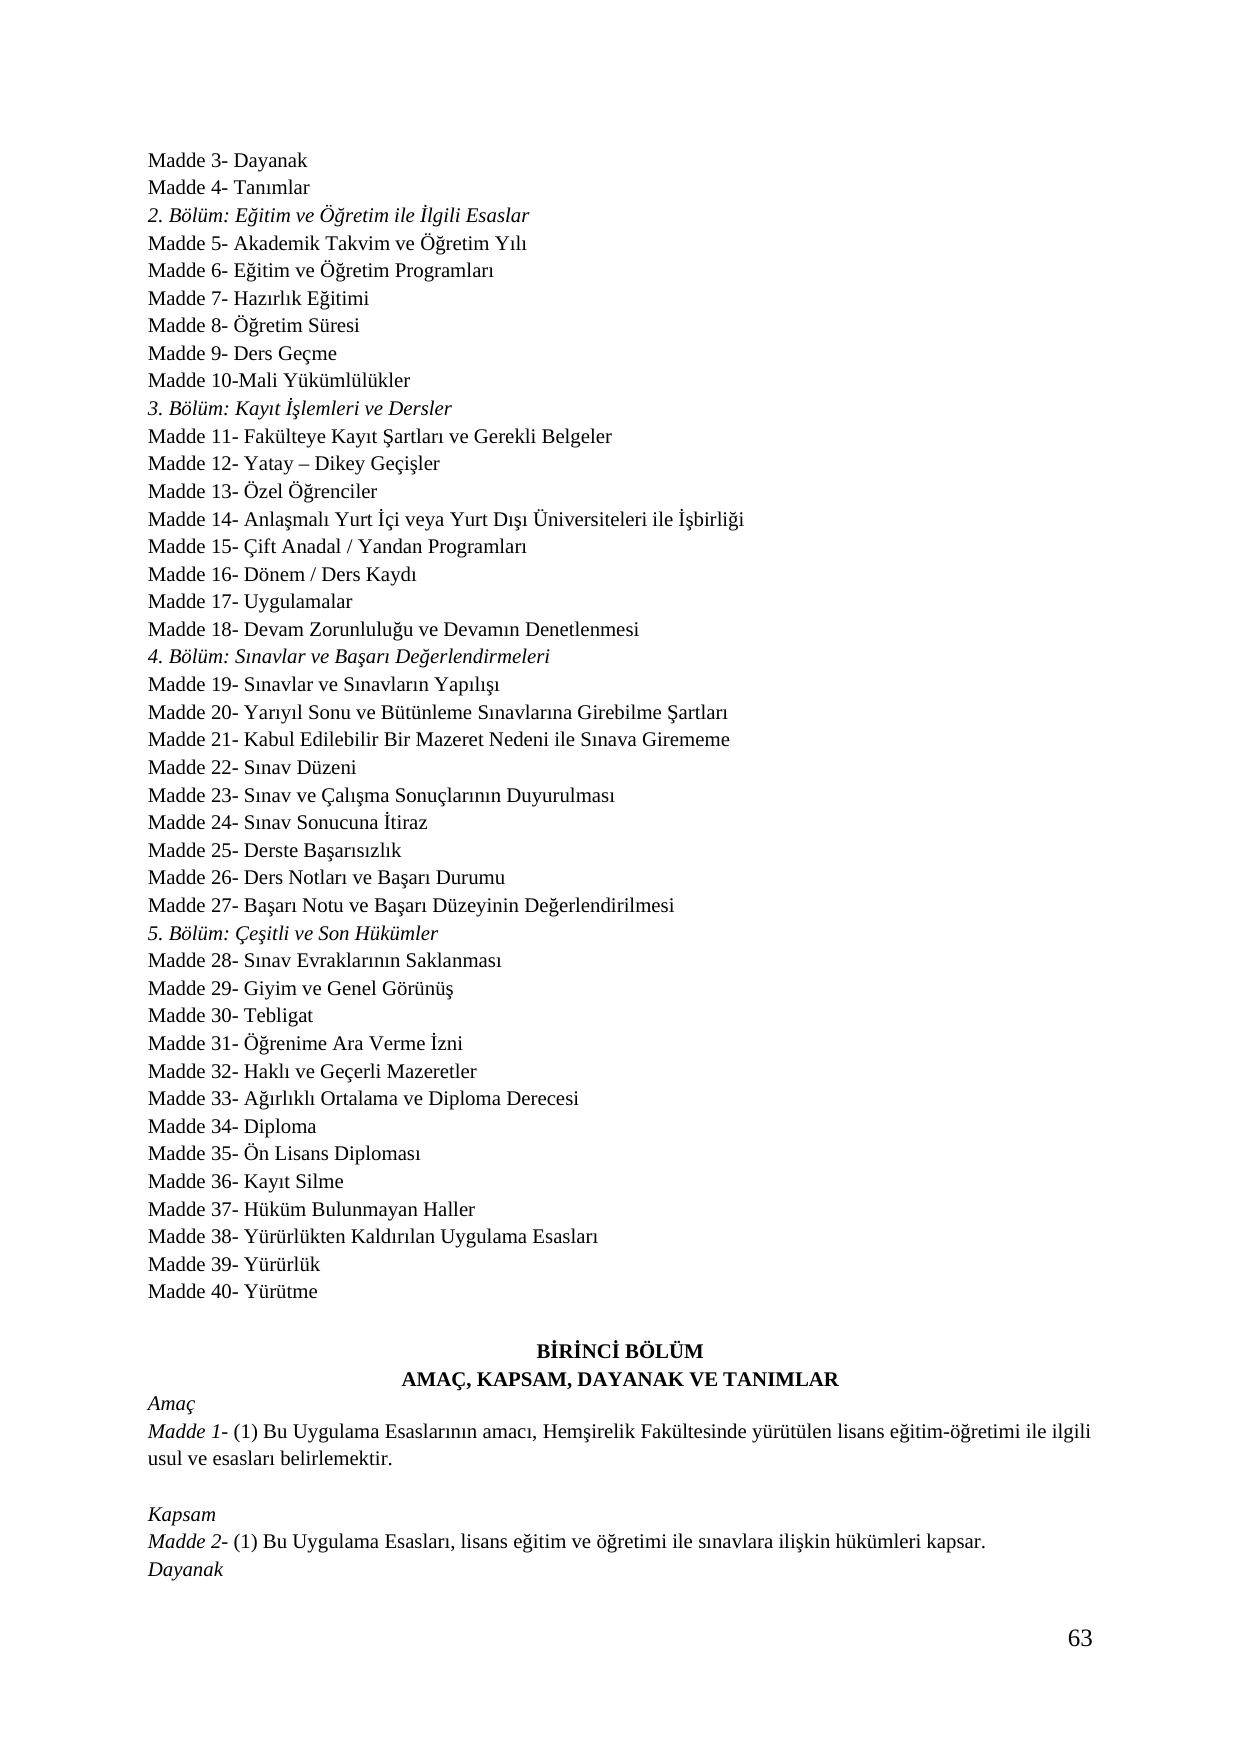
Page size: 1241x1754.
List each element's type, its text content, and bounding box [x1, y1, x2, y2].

text 3. Bölüm: Kayıt İşlemleri ve Dersler [148, 396, 1083, 420]
text Madde 17- Uygulamalar [148, 589, 1083, 613]
text Madde 25- Derste Başarısızlık [148, 838, 1083, 862]
text 4. Bölüm: Sınavlar ve Başarı Değerlendirmeleri [148, 644, 1083, 668]
text Dayanak [148, 1557, 1093, 1581]
text Kapsam [148, 1501, 1093, 1526]
text Madde 24- Sınav Sonucuna İtiraz [148, 810, 1083, 834]
text Madde 30- Tebligat [148, 1003, 1083, 1027]
text Madde 38- Yürürlükten Kaldırılan Uygulama Esasları [148, 1224, 1083, 1248]
text Madde 2- (1) Bu Uygulama Esasları, lisans eğitim ve öğretimi ile sınavlara ilişkin hükümleri kapsar. [148, 1529, 1093, 1553]
text 5. Bölüm: Çeşitli ve Son Hükümler [148, 921, 1083, 944]
text Madde 9- Ders Geçme [148, 341, 1083, 365]
text Madde 3- Dayanak [148, 148, 1083, 172]
text Madde 15- Çift Anadal / Yandan Programları [148, 534, 1083, 558]
text Madde 16- Dönem / Ders Kaydı [148, 562, 1083, 586]
text Madde 37- Hüküm Bulunmayan Haller [148, 1197, 1083, 1221]
text Madde 32- Haklı ve Geçerli Mazeretler [148, 1058, 1083, 1083]
text Madde 13- Özel Öğrenciler [148, 479, 1083, 503]
text Madde 33- Ağırlıklı Ortalama ve Diploma Derecesi [148, 1086, 1083, 1110]
text Madde 36- Kayıt Silme [148, 1169, 1083, 1193]
text Madde 27- Başarı Notu ve Başarı Düzeyinin Değerlendirilmesi [148, 893, 1083, 917]
text Madde 8- Öğretim Süresi [148, 313, 1083, 337]
text Madde 19- Sınavlar ve Sınavların Yapılışı [148, 672, 1083, 696]
text Madde 31- Öğrenime Ara Verme İzni [148, 1031, 1083, 1055]
text Madde 10-Mali Yükümlülükler [148, 368, 1083, 392]
text Madde 12- Yatay – Dikey Geçişler [148, 451, 1083, 475]
text 2. Bölüm: Eğitim ve Öğretim ile İlgili Esaslar [148, 203, 1083, 227]
text Madde 5- Akademik Takvim ve Öğretim Yılı [148, 230, 1083, 254]
text Amaç [148, 1391, 1093, 1415]
text Madde 28- Sınav Evraklarının Saklanması [148, 948, 1083, 972]
text Madde 34- Diploma [148, 1114, 1083, 1138]
text Madde 18- Devam Zorunluluğu ve Devamın Denetlenmesi [148, 617, 1083, 641]
text Madde 11- Fakülteye Kayıt Şartları ve Gerekli Belgeler [148, 424, 1083, 448]
text Madde 14- Anlaşmalı Yurt İçi veya Yurt Dışı Üniversiteleri ile İşbirliği [148, 506, 1083, 531]
subtitle Amaç, Kapsam, Dayanak ve Tanımlar [148, 1367, 1093, 1391]
text Madde 21- Kabul Edilebilir Bir Mazeret Nedeni ile Sınava Girememe [148, 727, 1083, 751]
text Madde 1- (1) Bu Uygulama Esaslarının amacı, Hemşirelik Fakültesinde yürütülen lisans eğitim-öğretimi ile ilgili usul ve esasları belirlemektir. [148, 1419, 1093, 1470]
text Madde 6- Eğitim ve Öğretim Programları [148, 258, 1083, 282]
text Madde 40- Yürütme [148, 1279, 1083, 1303]
subtitle Birinci Bölüm [148, 1339, 1093, 1363]
text Madde 23- Sınav ve Çalışma Sonuçlarının Duyurulması [148, 782, 1083, 807]
text Madde 39- Yürürlük [148, 1252, 1083, 1276]
text Madde 20- Yarıyıl Sonu ve Bütünleme Sınavlarına Girebilme Şartları [148, 700, 1083, 724]
text Madde 7- Hazırlık Eğitimi [148, 286, 1083, 310]
text Madde 22- Sınav Düzeni [148, 755, 1083, 779]
text Madde 35- Ön Lisans Diploması [148, 1141, 1083, 1165]
text Madde 29- Giyim ve Genel Görünüş [148, 976, 1083, 1000]
text Madde 4- Tanımlar [148, 175, 1083, 199]
text Madde 26- Ders Notları ve Başarı Durumu [148, 865, 1083, 889]
